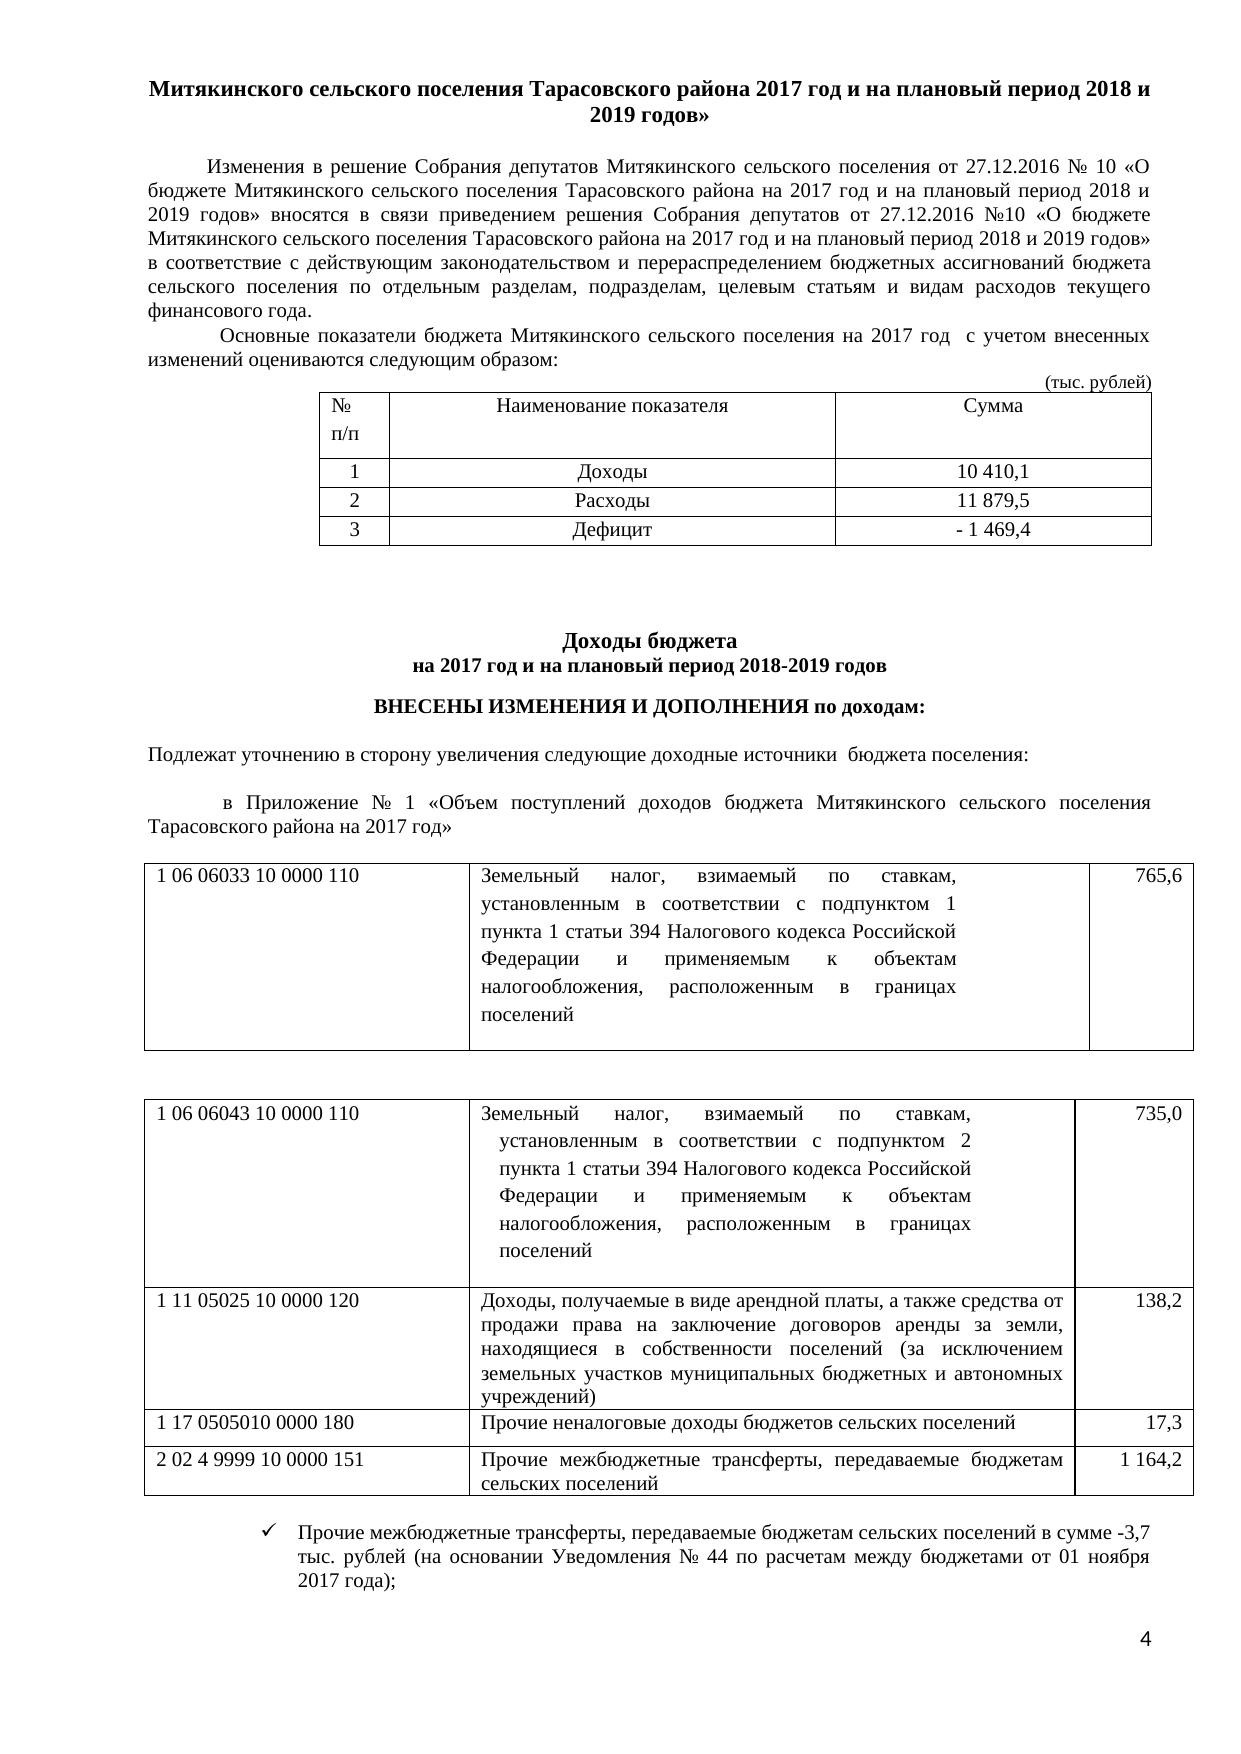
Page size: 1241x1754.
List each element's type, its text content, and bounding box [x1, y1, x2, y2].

text Подлежат уточнению в сторону увеличения следующие доходные источники бюджета поселения: [148, 742, 1152, 766]
table_header № п/п [320, 393, 389, 458]
table_cell Прочие неналоговые доходы бюджетов сельских поселений [470, 1410, 1074, 1446]
text (тыс. рублей) [148, 371, 1152, 392]
table_cell Прочие межбюджетные трансферты, передаваемые бюджетам сельских поселений [470, 1447, 1074, 1495]
table_cell Доходы [390, 459, 835, 487]
table_cell Доходы, получаемые в виде арендной платы, а также средства от продажи права на заключение договоров аренды за земли, находящиеся в собственности поселений (за исключением земельных участков муниципальных бюджетных и автономных учреждений) [470, 1288, 1074, 1408]
table_header 1 06 06033 10 0000 110 [145, 864, 469, 1050]
table_cell 1 17 0505010 0000 180 [145, 1410, 469, 1446]
table_cell - 1 469,4 [836, 517, 1151, 545]
table_cell 17,3 [1076, 1410, 1193, 1446]
table_header 765,6 [1090, 864, 1193, 1050]
text Основные показатели бюджета Митякинского сельского поселения на 2017 год с учетом внесенных изменений оцениваются следующим образом: [148, 322, 1152, 371]
table_cell 10 410,1 [836, 459, 1151, 487]
text Изменения в решение Собрания депутатов Митякинского сельского поселения от 27.12.2016 № 10 «О бюджете Митякинского сельского поселения Тарасовского района на 2017 год и на плановый период 2018 и 2019 годов» вносятся в связи приведением решения Собрания депутатов от 27.12.2016 №10 «О бюджете Митякинского сельского поселения Тарасовского района на 2017 год и на плановый период 2018 и 2019 годов» в соответствие с действующим законодательством и перераспределением бюджетных ассигнований бюджета сельского поселения по отдельным разделам, подразделам, целевым статьям и видам расходов текущего финансового года. [148, 154, 1152, 322]
table_header 735,0 [1076, 1100, 1193, 1287]
table_cell 2 02 4 9999 10 0000 151 [145, 1447, 469, 1495]
list Прочие межбюджетные трансферты, передаваемые бюджетам сельских поселений в сумме -3,7 тыс. рублей (на основании Уведомления № 44 по расчетам между бюджетами от 01 ноября 2017 года); [260, 1520, 1152, 1592]
table_cell 1 [320, 459, 389, 487]
text в Приложение № 1 «Объем поступлений доходов бюджета Митякинского сельского поселения Тарасовского района на 2017 год» [148, 790, 1152, 838]
table_cell Расходы [390, 488, 835, 516]
table_cell 1 164,2 [1076, 1447, 1193, 1495]
text на 2017 год и на плановый период 2018-2019 годов [148, 653, 1152, 677]
table_cell 138,2 [1076, 1288, 1193, 1408]
text ВНЕСЕНЫ ИЗМЕНЕНИЯ И ДОПОЛНЕНИЯ по доходам: [148, 694, 1152, 718]
table_cell 11 879,5 [836, 488, 1151, 516]
table_header Наименование показателя [390, 393, 835, 458]
table_cell 1 11 05025 10 0000 120 [145, 1288, 469, 1408]
text Доходы бюджета [148, 627, 1152, 653]
table_header 1 06 06043 10 0000 110 [145, 1100, 469, 1287]
table_header Земельный налог, взимаемый по ставкам, установленным в соответствии с подпунктом 2 пункта 1 статьи 394 Налогового кодекса Российской Федерации и применяемым к объектам налогообложения, расположенным в границах поселений [470, 1100, 1074, 1287]
table_cell 3 [320, 517, 389, 545]
table_cell Дефицит [390, 517, 835, 545]
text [148, 75, 1152, 128]
table_header Сумма [836, 393, 1151, 458]
table_cell 2 [320, 488, 389, 516]
table_header Земельный налог, взимаемый по ставкам, установленным в соответствии с подпунктом 1 пункта 1 статьи 394 Налогового кодекса Российской Федерации и применяемым к объектам налогообложения, расположенным в границах поселений [470, 864, 1089, 1050]
